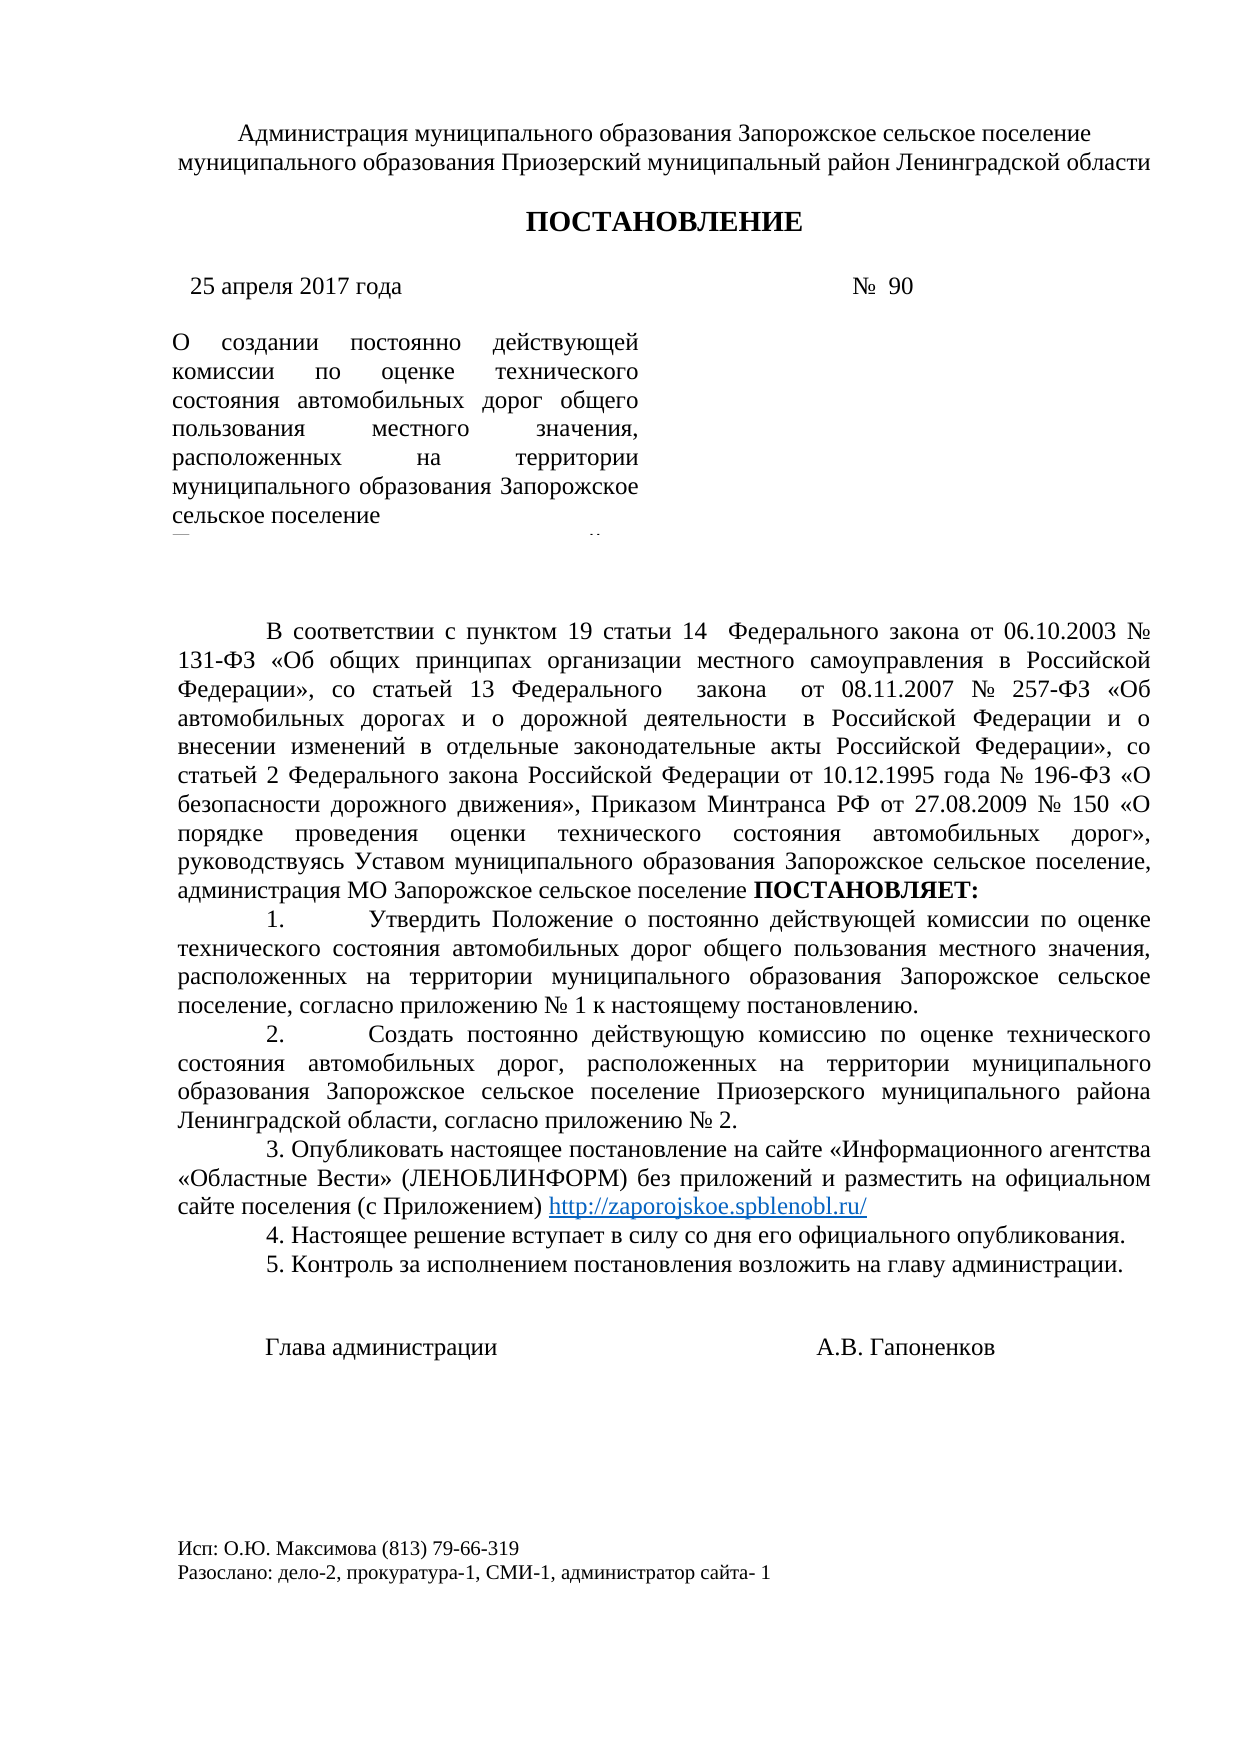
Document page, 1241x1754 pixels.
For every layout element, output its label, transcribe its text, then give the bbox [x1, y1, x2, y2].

text Администрация муниципального образования Запорожское сельское поселение муниципального образования Приозерский муниципальный район Ленинградской области [177, 118, 1152, 176]
text В соответствии с пунктом 19 статьи 14 Федерального закона от 06.10.2003 № 131-ФЗ «Об общих принципах организации местного самоуправления в Российской Федерации», со статьей 13 Федерального закона от 08.11.2007 № 257-ФЗ «Об автомобильных дорогах и о дорожной деятельности в Российской Федерации и о внесении изменений в отдельные законодательные акты Российской Федерации», со статьей 2 Федерального закона Российской Федерации от 10.12.1995 года № 196-ФЗ «О безопасности дорожного движения», Приказом Минтранса РФ от 27.08.2009 № 150 «О порядке проведения оценки технического состояния автомобильных дорог», руководствуясь Уставом муниципального образования Запорожское сельское поселение, администрация МО Запорожское сельское поселение ПОСТАНОВЛЯЕТ: [177, 616, 1152, 904]
text 3. Опубликовать настоящее постановление на сайте «Информационного агентства «Областные Вести» (ЛЕНОБЛИНФОРМ) без приложений и разместить на официальном сайте поселения (с Приложением) http://zaporojskoe.spblenobl.ru/ [177, 1134, 1152, 1220]
text Глава администрации А.В. Гапоненков [177, 1335, 1152, 1360]
list Создать постоянно действующую комиссию по оценке технического состояния автомобильных дорог, расположенных на территории муниципального образования Запорожское сельское поселение Приозерского муниципального района Ленинградской области, согласно приложению № 2. [177, 1019, 1152, 1134]
text 25 апреля 2017 года № 90 [177, 271, 1152, 300]
text 4. Настоящее решение вступает в силу со дня его официального опубликования. [177, 1220, 1152, 1249]
list Утвердить Положение о постоянно действующей комиссии по оценке технического состояния автомобильных дорог общего пользования местного значения, расположенных на территории муниципального образования Запорожское сельское поселение, согласно приложению № 1 к настоящему постановлению. [177, 904, 1152, 1019]
text ПОСТАНОВЛЕНИЕ [177, 204, 1152, 238]
text Разослано: дело-2, прокуратура-1, СМИ-1, администратор сайта- 1 [177, 1560, 1152, 1584]
text 5. Контроль за исполнением постановления возложить на главу администрации. [177, 1249, 1152, 1278]
text Исп: О.Ю. Максимова (813) 79-66-319 [177, 1535, 1152, 1560]
